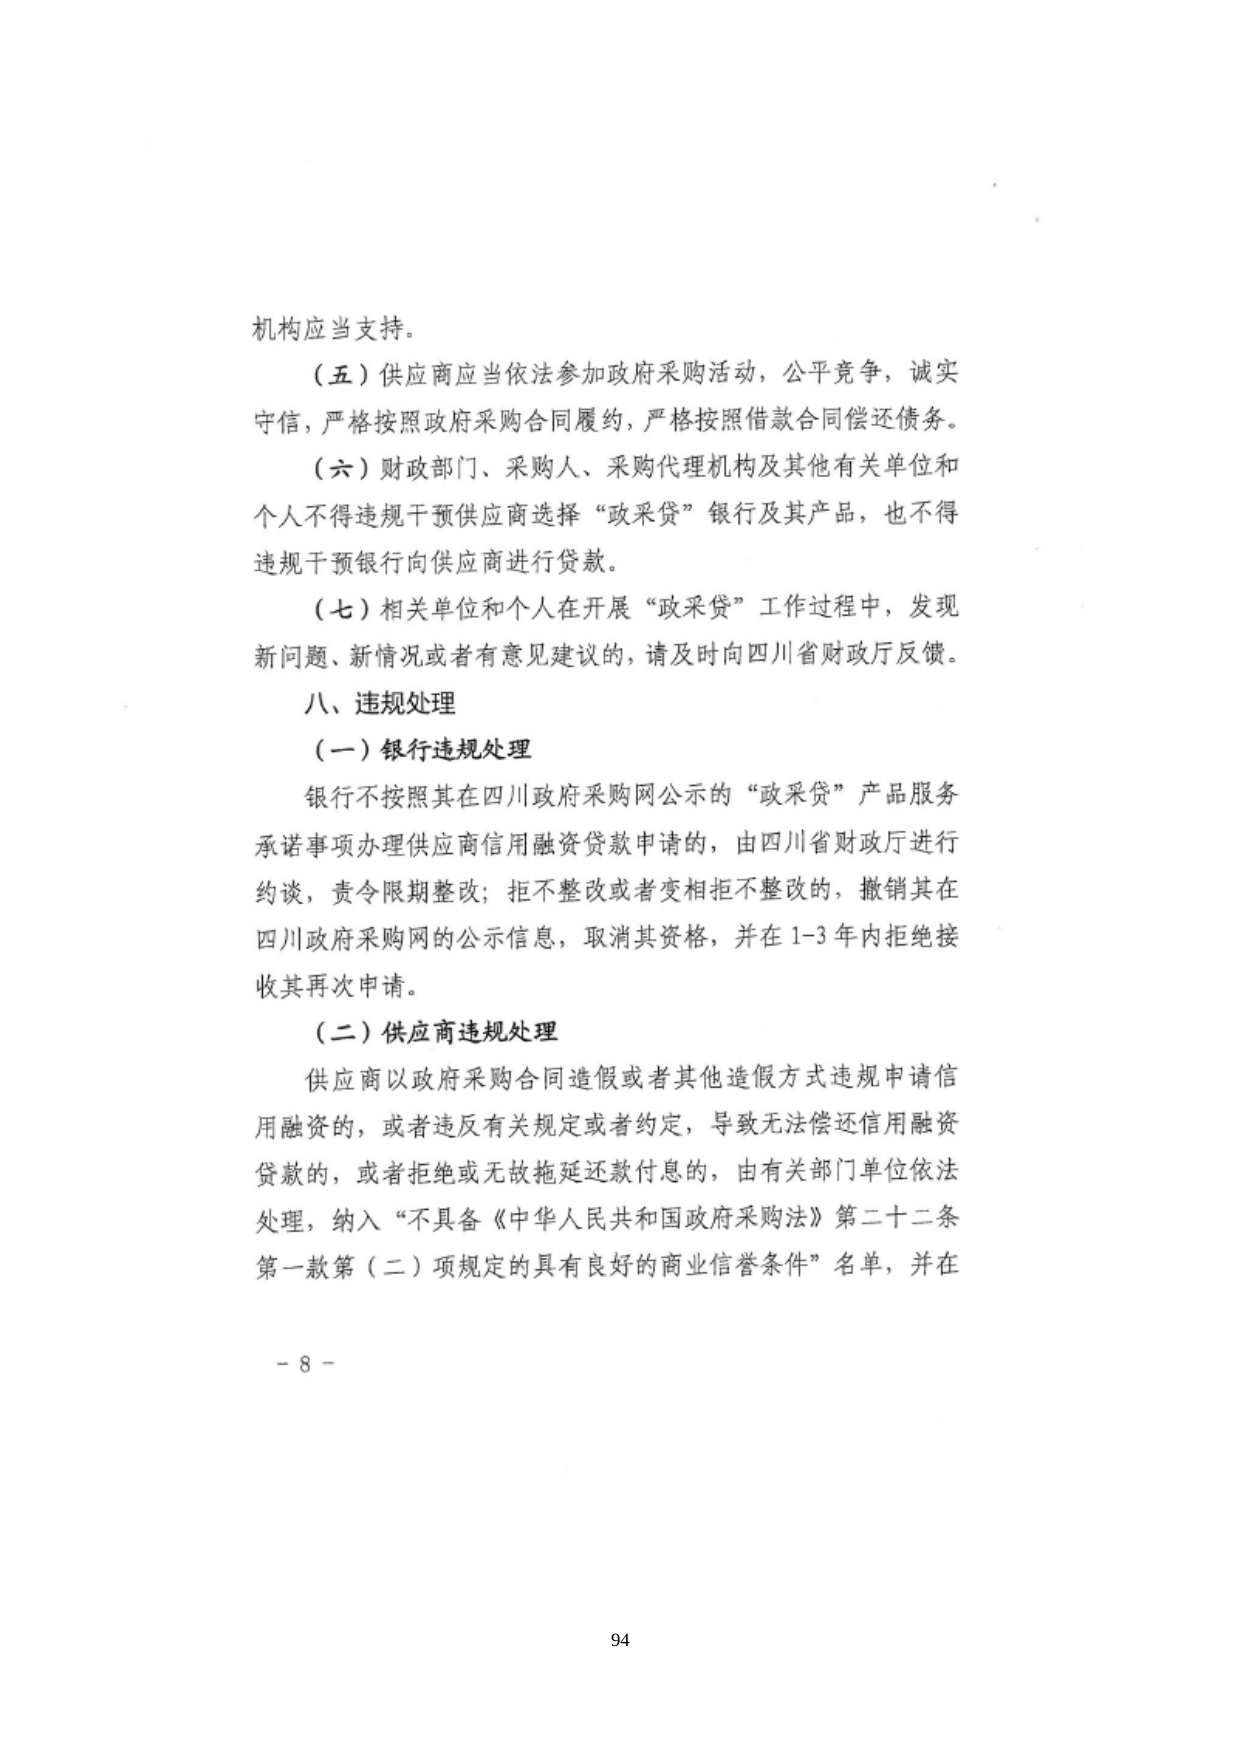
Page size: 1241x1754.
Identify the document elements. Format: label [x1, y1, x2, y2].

picture [118, 118, 1093, 1489]
